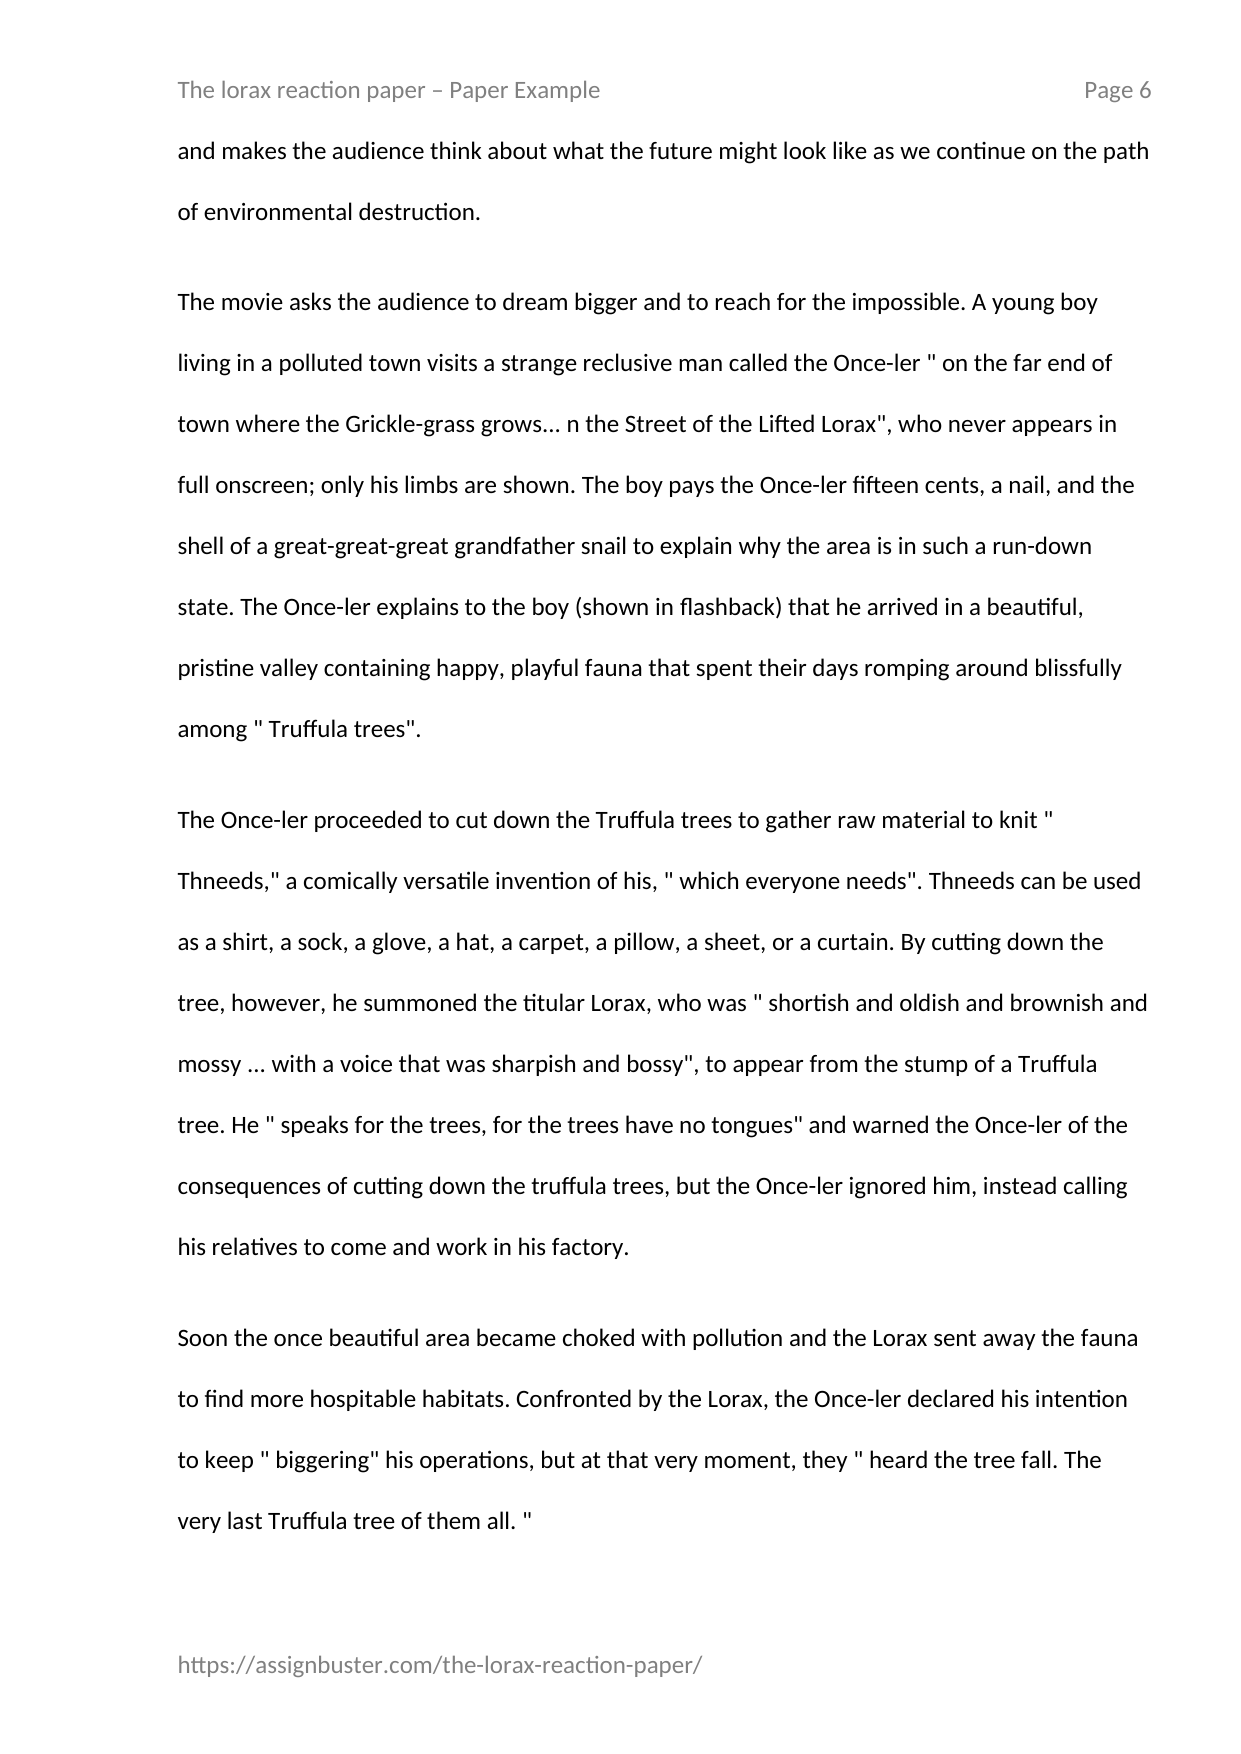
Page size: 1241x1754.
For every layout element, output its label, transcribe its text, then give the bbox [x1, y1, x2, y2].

text Soon the once beautiful area became choked with pollution and the Lorax sent away the fauna to find more hospitable habitats. Confronted by the Lorax, the Once-ler declared his intention to keep " biggering" his operations, but at that very moment, they " heard the tree fall. The very last Truffula tree of them all. " [177, 1322, 1152, 1536]
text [177, 135, 1152, 226]
text The movie asks the audience to dream bigger and to reach for the impossible. A young boy living in a polluted town visits a strange reclusive man called the Once-ler " on the far end of town where the Grickle-grass grows... n the Street of the Lifted Lorax", who never appears in full onscreen; only his limbs are shown. The boy pays the Once-ler fifteen cents, a nail, and the shell of a great-great-great grandfather snail to explain why the area is in such a run-down state. The Once-ler explains to the boy (shown in flashback) that he arrived in a beautiful, pristine valley containing happy, playful fauna that spent their days romping around blissfully among " Truffula trees". [177, 286, 1152, 744]
text The Once-ler proceeded to cut down the Truffula trees to gather raw material to knit " Thneeds," a comically versatile invention of his, " which everyone needs". Thneeds can be used as a shirt, a sock, a glove, a hat, a carpet, a pillow, a sheet, or a curtain. By cutting down the tree, however, he summoned the titular Lorax, who was " shortish and oldish and brownish and mossy ... with a voice that was sharpish and bossy", to appear from the stump of a Truffula tree. He " speaks for the trees, for the trees have no tongues" and warned the Once-ler of the consequences of cutting down the truffula trees, but the Once-ler ignored him, instead calling his relatives to come and work in his factory. [177, 804, 1152, 1262]
